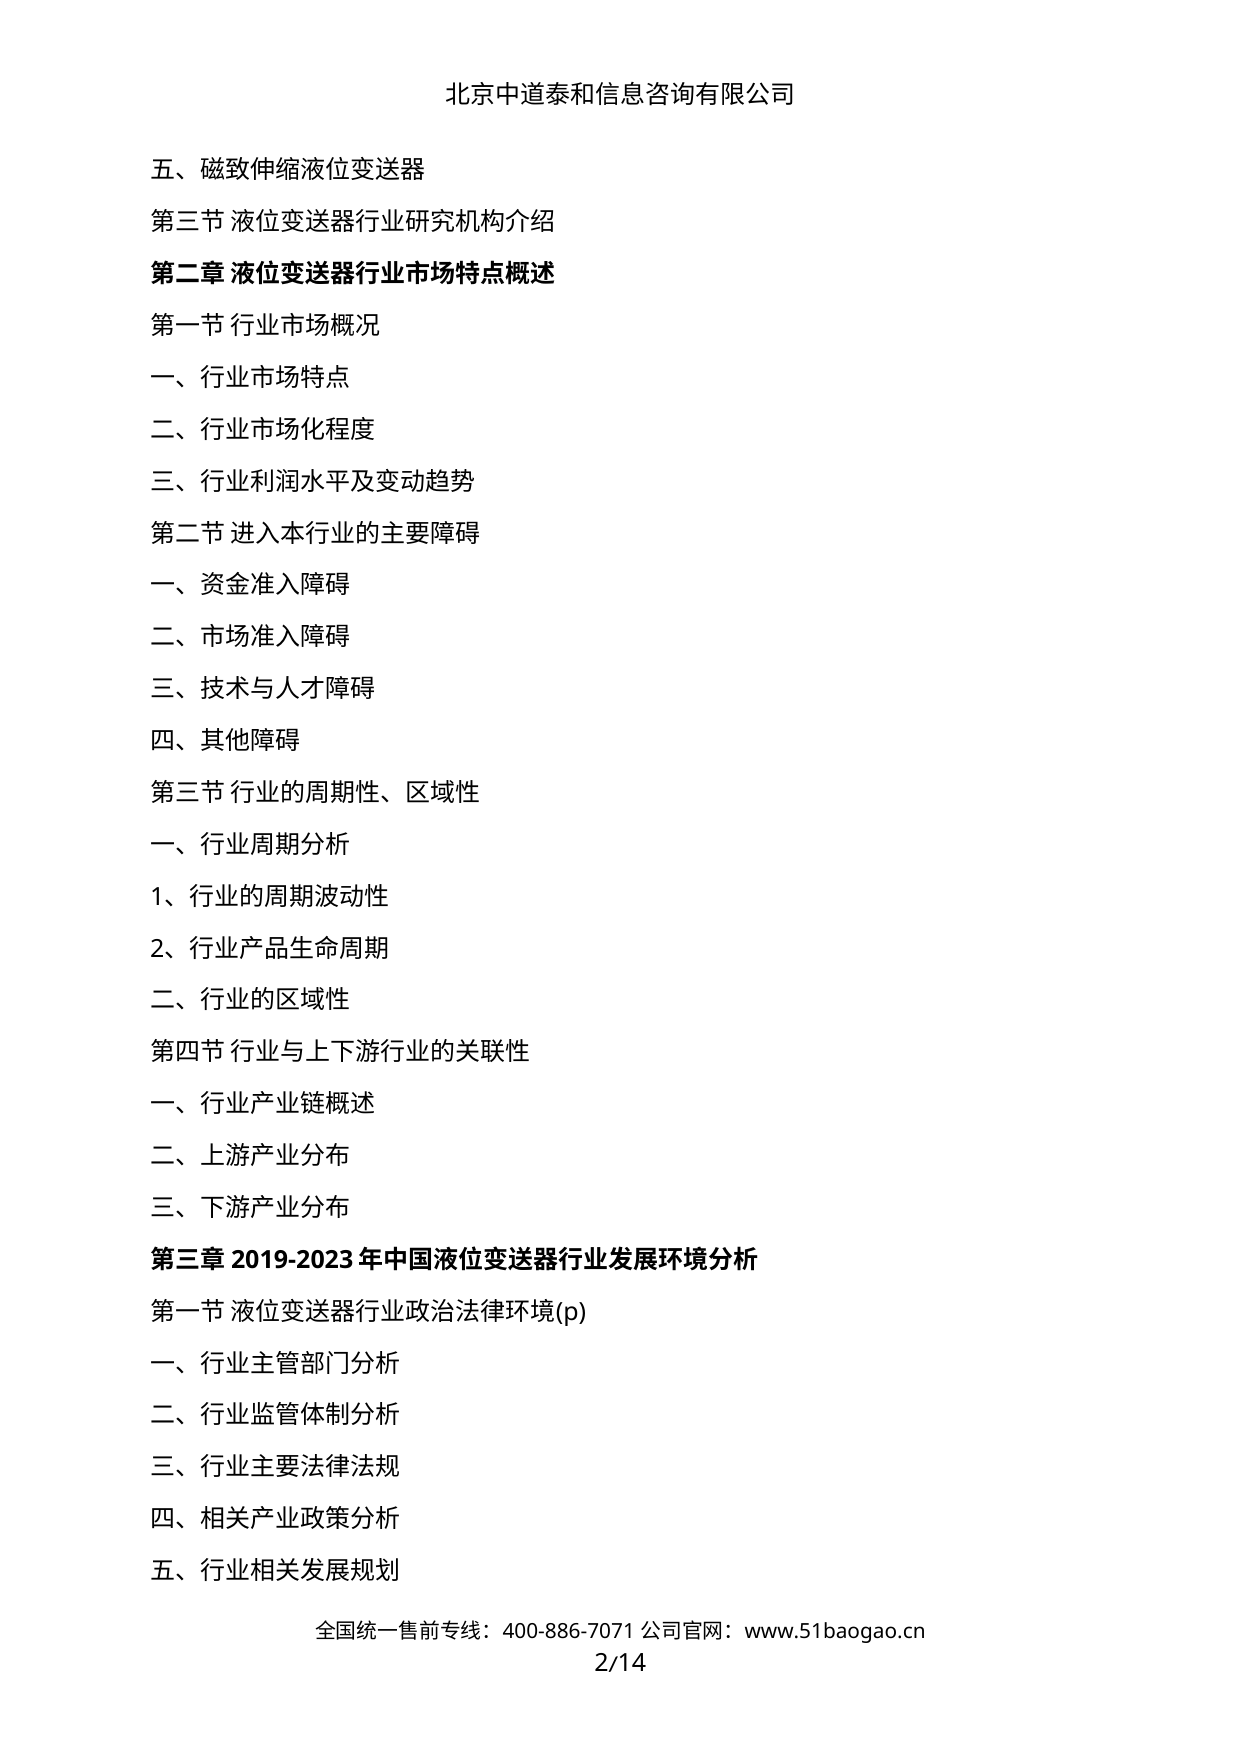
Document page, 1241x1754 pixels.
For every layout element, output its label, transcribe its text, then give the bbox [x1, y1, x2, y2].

text 五、行业相关发展规划 [150, 1551, 1090, 1587]
text 四、相关产业政策分析 [150, 1499, 1090, 1535]
text 二、市场准入障碍 [150, 617, 1090, 653]
text 一、行业市场特点 [150, 357, 1090, 394]
text 第三节 行业的周期性、区域性 [150, 772, 1090, 809]
text 第二节 进入本行业的主要障碍 [150, 513, 1090, 549]
text 第二章 液位变送器行业市场特点概述 [150, 254, 1090, 290]
text 第一节 行业市场概况 [150, 306, 1090, 342]
text 五、磁致伸缩液位变送器 [150, 150, 1090, 186]
text 一、行业周期分析 [150, 824, 1090, 861]
text 三、下游产业分布 [150, 1187, 1090, 1224]
text 第三章 2019-2023年中国液位变送器行业发展环境分析 [150, 1239, 1090, 1276]
text 一、资金准入障碍 [150, 565, 1090, 601]
text 1、行业的周期波动性 [150, 876, 1090, 912]
text 三、行业主要法律法规 [150, 1447, 1090, 1483]
text 二、行业市场化程度 [150, 409, 1090, 446]
text 四、其他障碍 [150, 721, 1090, 757]
text 2、行业产品生命周期 [150, 928, 1090, 964]
text 一、行业主管部门分析 [150, 1343, 1090, 1379]
text 三、行业利润水平及变动趋势 [150, 461, 1090, 497]
text 一、行业产业链概述 [150, 1084, 1090, 1120]
text 二、上游产业分布 [150, 1136, 1090, 1172]
text 三、技术与人才障碍 [150, 669, 1090, 705]
text 二、行业的区域性 [150, 980, 1090, 1016]
text 第四节 行业与上下游行业的关联性 [150, 1032, 1090, 1068]
text 二、行业监管体制分析 [150, 1395, 1090, 1431]
text 第三节 液位变送器行业研究机构介绍 [150, 202, 1090, 238]
text 第一节 液位变送器行业政治法律环境(p) [150, 1291, 1090, 1327]
